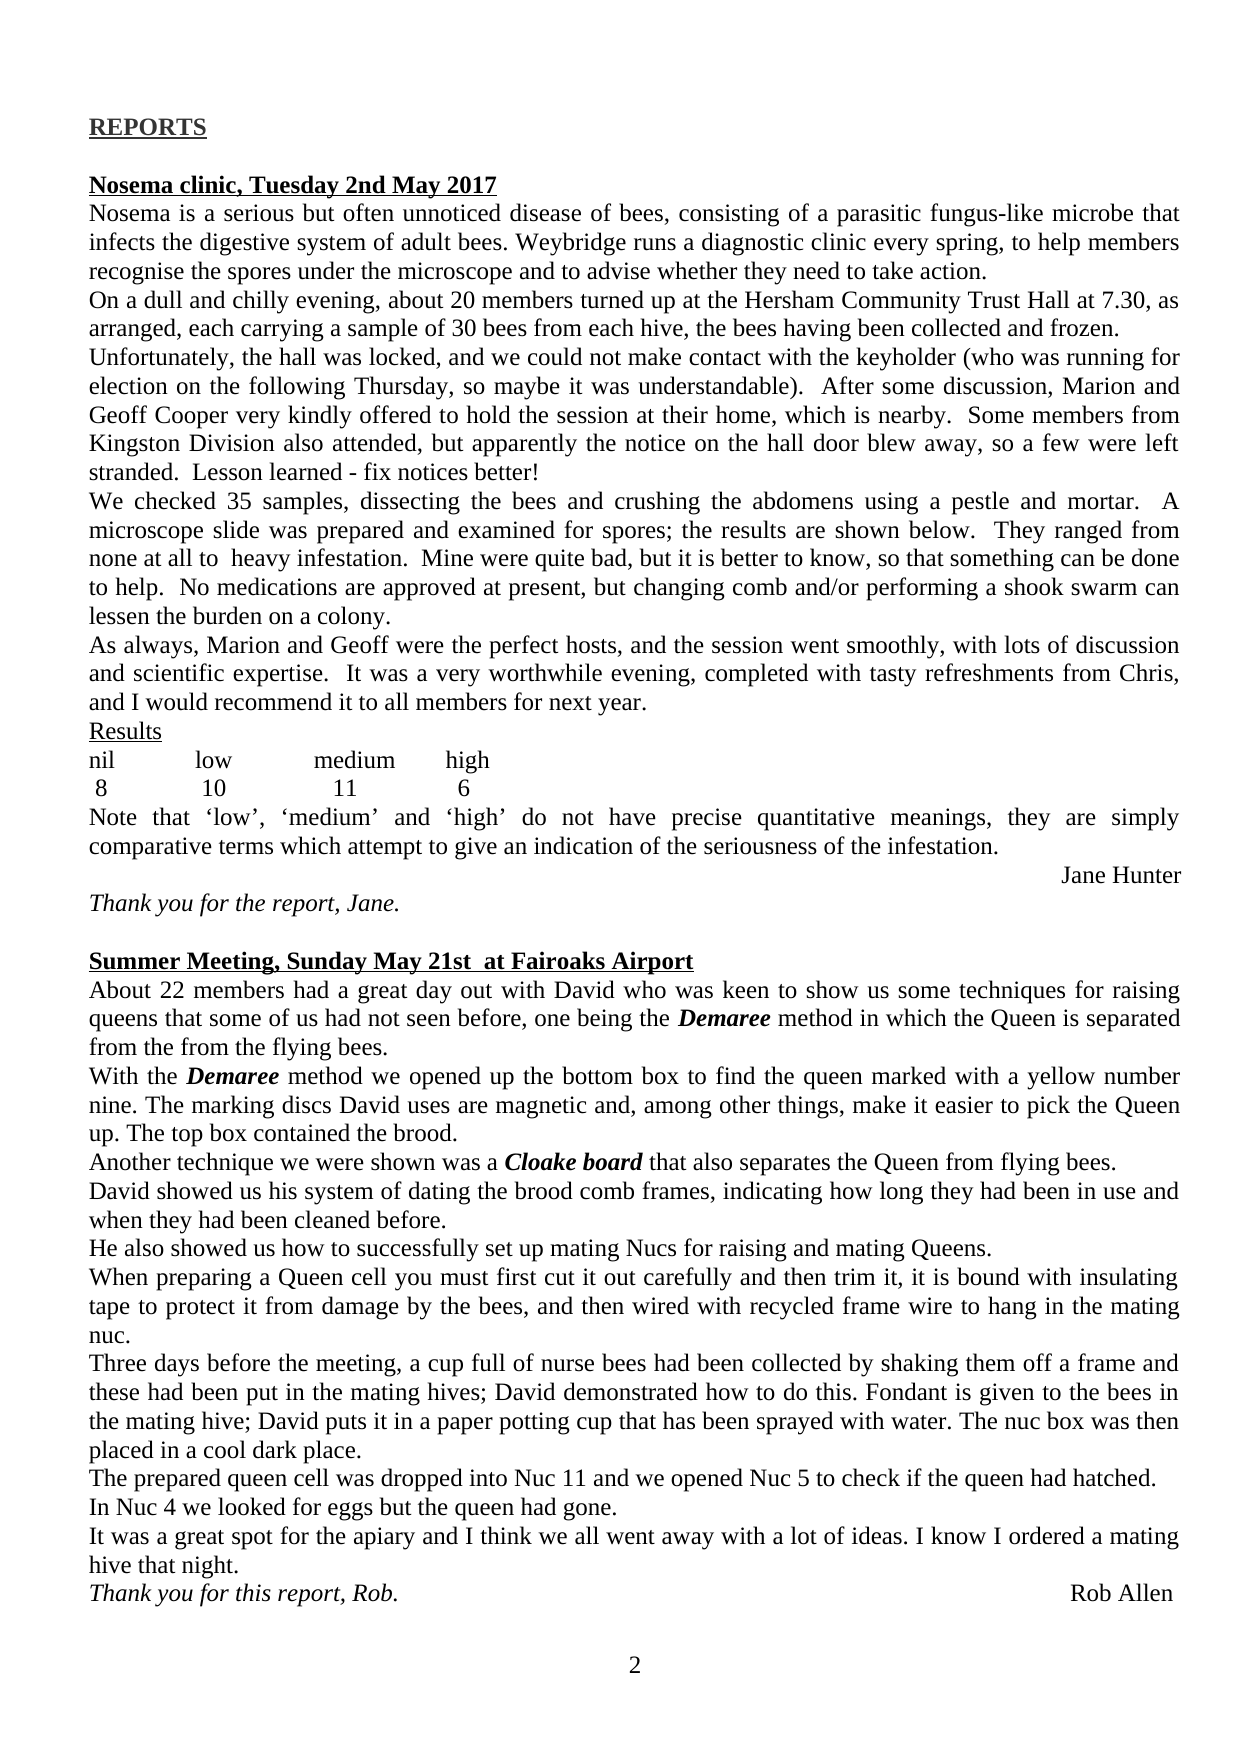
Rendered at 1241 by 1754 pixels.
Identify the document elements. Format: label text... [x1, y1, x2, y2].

text Thank you for the report, Jane. [88, 888, 1181, 917]
text Nosema is a serious but often unnoticed disease of bees, consisting of a parasitic fungus-like microbe that infects the digestive system of adult bees. Weybridge runs a diagnostic clinic every spring, to help members recognise the spores under the microscope and to advise whether they need to take action. [88, 198, 1181, 285]
text Note that ‘low’, ‘medium’ and ‘high’ do not have precise quantitative meanings, they are simply comparative terms which attempt to give an indication of the seriousness of the infestation. [88, 802, 1181, 860]
text It was a great spot for the apiary and I think we all went away with a lot of ideas. I know I ordered a mating hive that night. [88, 1521, 1181, 1578]
text On a dull and chilly evening, about 20 members turned up at the Hersham Community Trust Hall at 7.30, as arranged, each carrying a sample of 30 bees from each hive, the bees having been collected and frozen. [88, 285, 1181, 342]
text He also showed us how to successfully set up mating Nucs for raising and mating Queens. [88, 1233, 1181, 1262]
text David showed us his system of dating the brood comb frames, indicating how long they had been in use and when they had been cleaned before. [88, 1176, 1181, 1233]
text Another technique we were shown was a Cloake board that also separates the Queen from flying bees. [88, 1147, 1181, 1176]
text nil low medium high [88, 745, 1181, 773]
text Unfortunately, the hall was locked, and we could not make contact with the keyholder (who was running for election on the following Thursday, so maybe it was understandable). After some discussion, Marion and Geoff Cooper very kindly offered to hold the session at their home, which is nearby. Some members from Kingston Division also attended, but apparently the notice on the hall door blew away, so a few were left stranded. Lesson learned - fix notices better! [88, 342, 1181, 486]
text We checked 35 samples, dissecting the bees and crushing the abdomens using a pestle and mortar. A microscope slide was prepared and examined for spores; the results are shown below. They ranged from none at all to heavy infestation. Mine were quite bad, but it is better to know, so that something can be done to help. No medications are approved at present, but changing comb and/or performing a shook swarm can lessen the burden on a colony. [88, 486, 1181, 630]
text Summer Meeting, Sunday May 21st at Fairoaks Airport [88, 946, 1181, 975]
text About 22 members had a great day out with David who was keen to show us some techniques for raising queens that some of us had not seen before, one being the Demaree method in which the Queen is separated from the from the flying bees. [88, 975, 1181, 1061]
text As always, Marion and Geoff were the perfect hosts, and the session went smoothly, with lots of discussion and scientific expertise. It was a very worthwhile evening, completed with tasty refreshments from Chris, and I would recommend it to all members for next year. [88, 630, 1181, 716]
text Three days before the meeting, a cup full of nurse bees had been collected by shaking them off a frame and these had been put in the mating hives; David demonstrated how to do this. Fondant is given to the bees in the mating hive; David puts it in a paper potting cup that has been sprayed with water. The nuc box was then placed in a cool dark place. [88, 1348, 1181, 1463]
text Results [88, 716, 1181, 745]
text In Nuc 4 we looked for eggs but the queen had gone. [88, 1492, 1181, 1521]
text Jane Hunter [88, 860, 1181, 888]
text REPORTS [88, 112, 1181, 141]
text With the Demaree method we opened up the bottom box to find the queen marked with a yellow number nine. The marking discs David uses are magnetic and, among other things, make it easier to pick the Queen up. The top box contained the brood. [88, 1061, 1181, 1147]
text Nosema clinic, Tuesday 2nd May 2017 [88, 170, 1181, 198]
text The prepared queen cell was dropped into Nuc 11 and we opened Nuc 5 to check if the queen had hatched. [88, 1463, 1181, 1492]
text 8 10 11 6 [88, 773, 1181, 802]
text When preparing a Queen cell you must first cut it out carefully and then trim it, it is bound with insulating tape to protect it from damage by the bees, and then wired with recycled frame wire to hang in the mating nuc. [88, 1262, 1181, 1348]
text Thank you for this report, Rob. Rob Allen [88, 1578, 1181, 1607]
